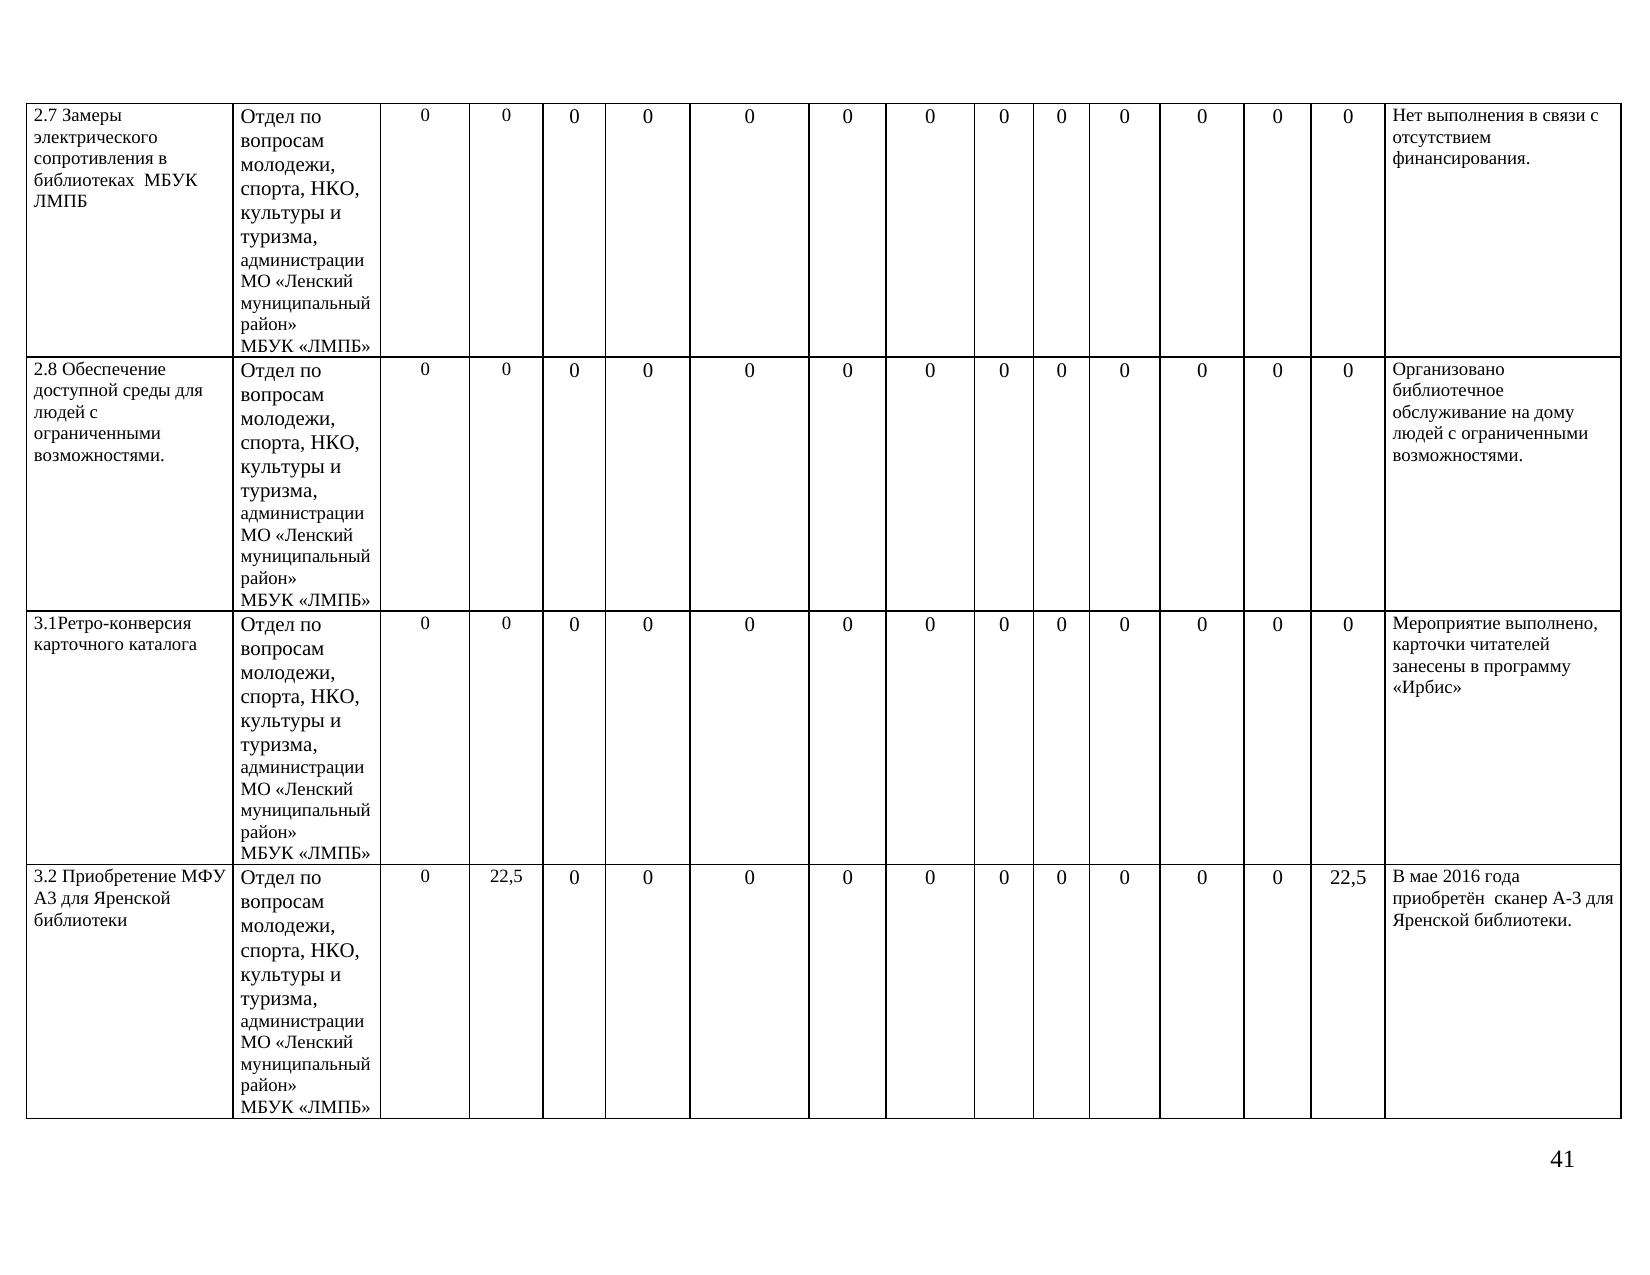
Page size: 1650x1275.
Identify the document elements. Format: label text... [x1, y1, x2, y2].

table_cell 0 [887, 865, 974, 1117]
table_cell 0 [1034, 612, 1089, 864]
table_cell 0 [1245, 358, 1310, 610]
table_cell 0 [810, 104, 885, 356]
table_cell 0 [691, 358, 808, 610]
table_cell 0 [381, 865, 469, 1117]
table_cell В мае 2016 года приобретён сканер А-3 для Яренской библиотеки. [1386, 865, 1620, 1117]
table_cell 22,5 [470, 865, 542, 1117]
table_cell 0 [1090, 612, 1159, 864]
table_cell 0 [470, 612, 542, 864]
table_cell Отдел по вопросам молодежи, спорта, НКО, культуры и туризма, администрации МО «Ленский муниципальный район» МБУК «ЛМПБ» [234, 612, 380, 864]
table_cell 0 [606, 358, 689, 610]
table_cell 0 [606, 612, 689, 864]
table_cell 0 [381, 104, 469, 356]
table_cell 0 [1312, 612, 1384, 864]
table_cell 0 [975, 358, 1033, 610]
table_cell 0 [1161, 358, 1243, 610]
table_cell 0 [691, 865, 808, 1117]
table_cell 3.1Ретро-конверсия карточного каталога [27, 612, 232, 864]
table_cell 0 [544, 612, 605, 864]
table_cell 0 [470, 104, 542, 356]
table_cell 0 [1245, 612, 1310, 864]
table_cell Нет выполнения в связи с отсутствием финансирования. [1386, 104, 1620, 356]
table_cell 0 [887, 612, 974, 864]
table_cell 2.8 Обеспечение доступной среды для людей с ограниченными возможностями. [27, 358, 232, 610]
table_cell 0 [606, 865, 689, 1117]
table_cell 0 [1245, 865, 1310, 1117]
table_cell 0 [810, 612, 885, 864]
table_cell 0 [1034, 104, 1089, 356]
table_cell 0 [1161, 865, 1243, 1117]
table_cell 0 [691, 104, 808, 356]
table_cell 0 [810, 358, 885, 610]
table_cell 0 [1312, 104, 1384, 356]
table_cell 0 [887, 358, 974, 610]
table_cell 0 [1090, 358, 1159, 610]
table_cell 0 [887, 104, 974, 356]
table_cell 0 [606, 104, 689, 356]
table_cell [234, 104, 380, 356]
table_cell 0 [691, 612, 808, 864]
table_cell 0 [1034, 865, 1089, 1117]
table_cell 0 [975, 612, 1033, 864]
table_cell 0 [1161, 104, 1243, 356]
table_cell 0 [1034, 358, 1089, 610]
table_cell 22,5 [1312, 865, 1384, 1117]
table_cell 3.2 Приобретение МФУ А3 для Яренской библиотеки [27, 865, 232, 1117]
table_cell 0 [1245, 104, 1310, 356]
table_cell Отдел по вопросам молодежи, спорта, НКО, культуры и туризма, администрации МО «Ленский муниципальный район» МБУК «ЛМПБ» [234, 358, 380, 610]
table_cell 0 [544, 104, 605, 356]
table_cell 0 [544, 865, 605, 1117]
table_cell Мероприятие выполнено, карточки читателей занесены в программу «Ирбис» [1386, 612, 1620, 864]
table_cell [234, 865, 380, 1117]
table_cell 0 [810, 865, 885, 1117]
table_cell 0 [381, 612, 469, 864]
table_cell 0 [975, 865, 1033, 1117]
table_cell 0 [544, 358, 605, 610]
table_cell 2.7 Замеры электрического сопротивления в библиотеках МБУК ЛМПБ [27, 104, 232, 356]
table_cell 0 [975, 104, 1033, 356]
table_cell 0 [1090, 104, 1159, 356]
table_cell Организовано библиотечное обслуживание на дому людей с ограниченными возможностями. [1386, 358, 1620, 610]
table_cell 0 [1090, 865, 1159, 1117]
table_cell 0 [470, 358, 542, 610]
table_cell 0 [1312, 358, 1384, 610]
table_cell 0 [381, 358, 469, 610]
table_cell 0 [1161, 612, 1243, 864]
